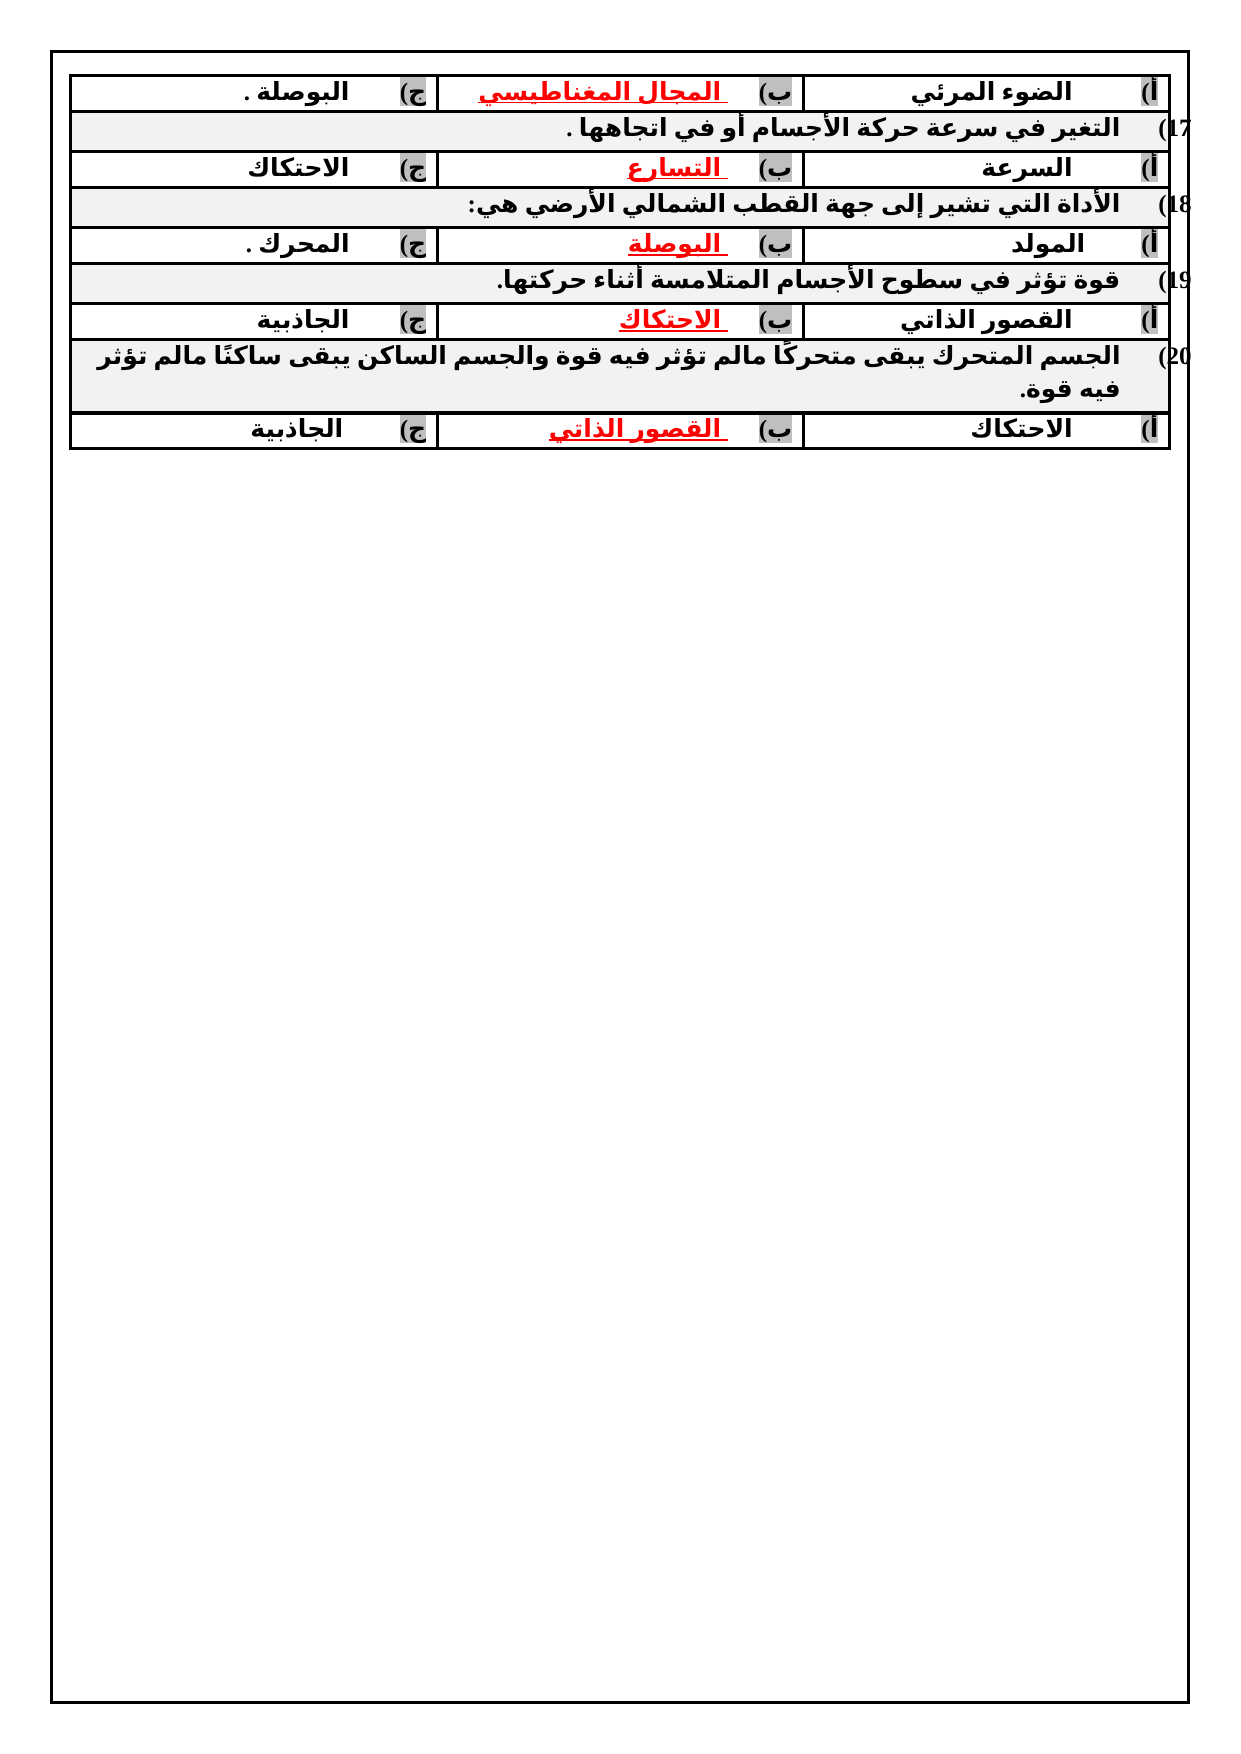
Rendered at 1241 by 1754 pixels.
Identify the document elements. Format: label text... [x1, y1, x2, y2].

table_cell ج) المحرك . [72, 229, 436, 262]
table_cell الجسم المتحرك يبقى متحركًا مالم تؤثر فيه قوة والجسم الساكن يبقى ساكنًا مالم تؤثر فيه قوة. [72, 341, 1168, 411]
table_cell قوة تؤثر في سطوح الأجسام المتلامسة أثناء حركتها. [72, 265, 1168, 302]
table_cell ج) الاحتكاك [72, 153, 436, 186]
table_cell ب) البوصلة [439, 229, 802, 262]
table_cell ج) الجاذبية [72, 415, 436, 447]
table_cell أ) الاحتكاك [805, 415, 1168, 447]
table_cell أ) القصور الذاتي [805, 305, 1168, 338]
table_cell التغير في سرعة حركة الأجسام أو في اتجاهها . [72, 113, 1168, 150]
table_cell ج) البوصلة . [72, 77, 436, 109]
table_cell أ) السرعة [805, 153, 1168, 186]
table_cell ج) الجاذبية [72, 305, 436, 338]
table_cell ب) المجال المغناطيسي [439, 77, 802, 109]
table_cell الأداة التي تشير إلى جهة القطب الشمالي الأرضي هي: [72, 189, 1168, 226]
table_cell ب) التسارع [439, 153, 802, 186]
table_cell أ) المولد [805, 229, 1168, 262]
table_cell ب) الاحتكاك [439, 305, 802, 338]
table_cell ب) القصور الذاتي [439, 415, 802, 447]
table_cell أ) الضوء المرئي [805, 77, 1168, 109]
